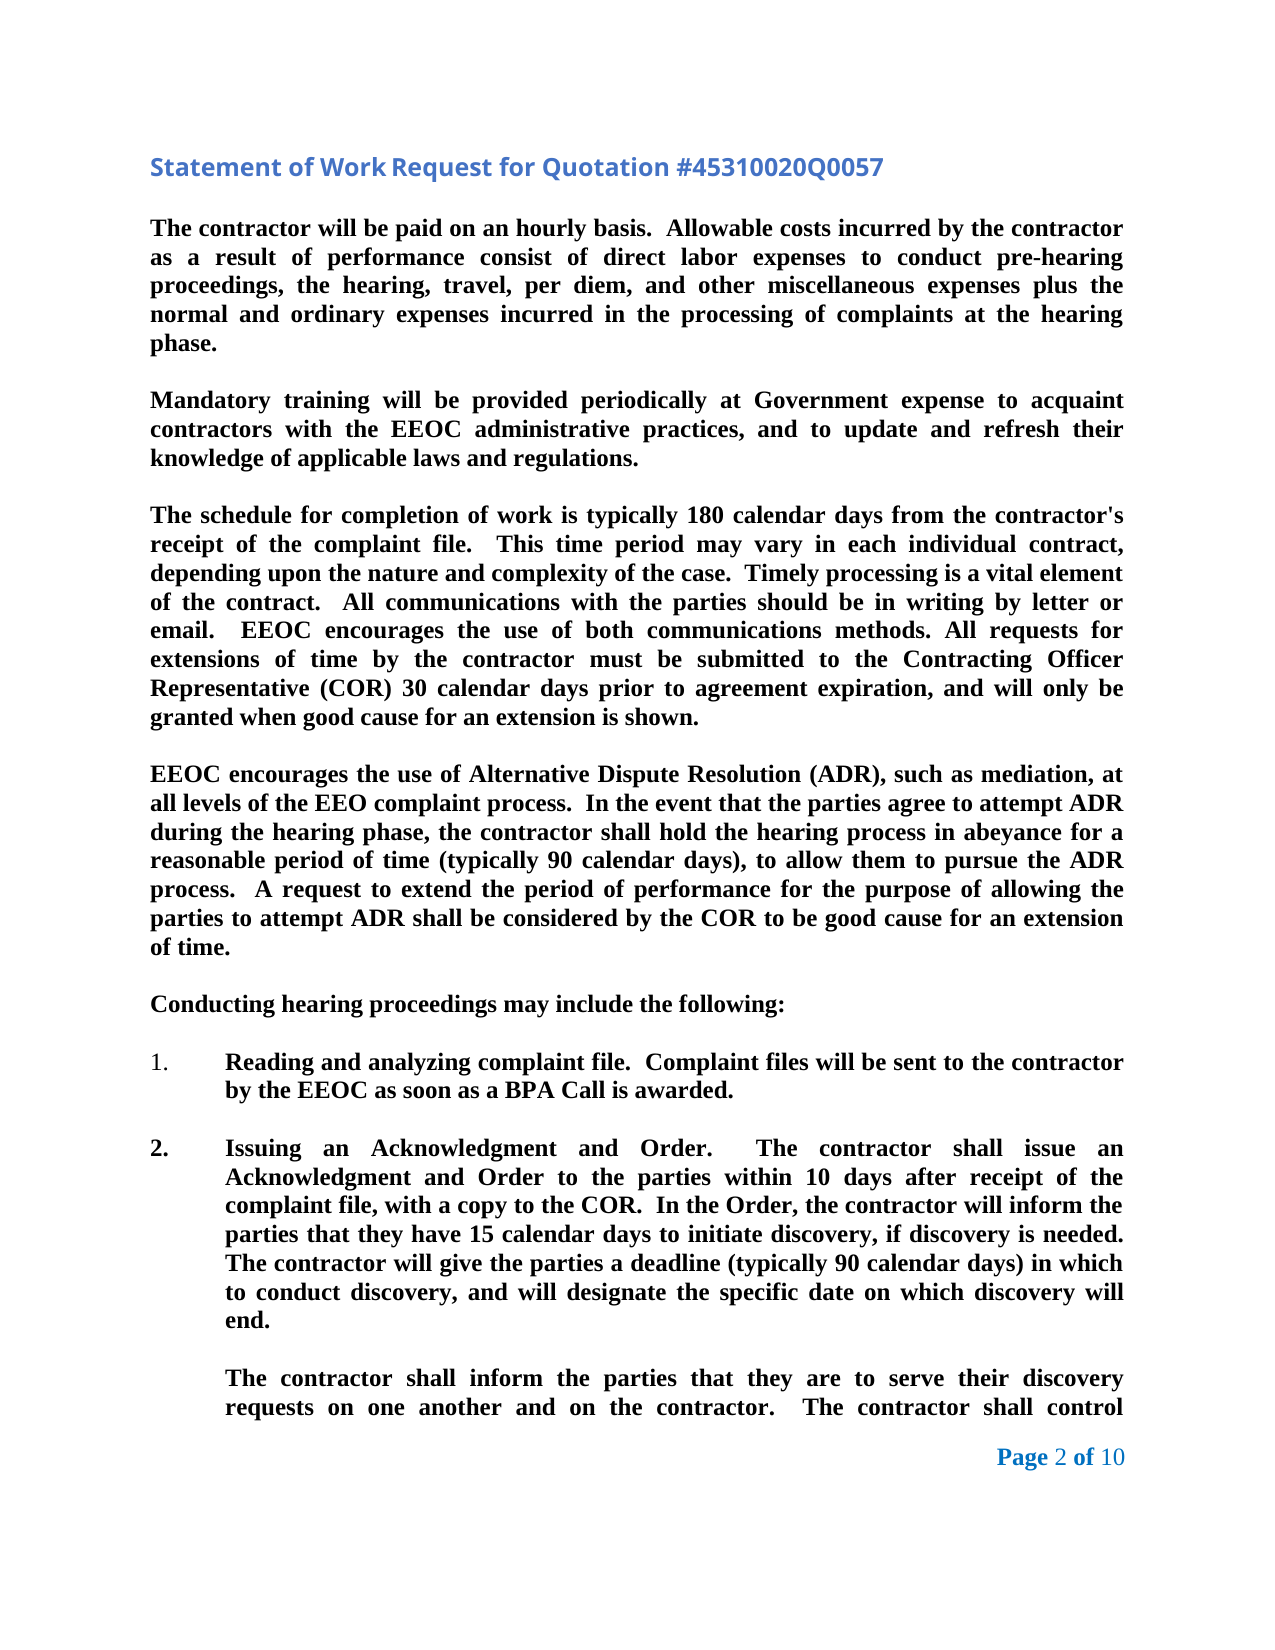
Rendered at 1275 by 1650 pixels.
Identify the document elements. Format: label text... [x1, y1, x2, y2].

list Issuing an Acknowledgment and Order. The contractor shall issue an Acknowledgment and Order to the parties within 10 days after receipt of the complaint file, with a copy to the COR. In the Order, the contractor will inform the parties that they have 15 calendar days to initiate discovery, if discovery is needed. The contractor will give the parties a deadline (typically 90 calendar days) in which to conduct discovery, and will designate the specific date on which discovery will end. [150, 1133, 1125, 1334]
list The schedule for completion of work is typically 180 calendar days from the contractor's receipt of the complaint file. This time period may vary in each individual contract, depending upon the nature and complexity of the case. Timely processing is a vital element of the contract. All communications with the parties should be in writing by letter or email. EEOC encourages the use of both communications methods. All requests for extensions of time by the contractor must be submitted to the Contracting Officer Representative (COR) 30 calendar days prior to agreement expiration, and will only be granted when good cause for an extension is shown. [150, 500, 1125, 730]
list Conducting hearing proceedings may include the following: [150, 989, 1125, 1018]
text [225, 1363, 1125, 1421]
list Mandatory training will be provided periodically at Government expense to acquaint contractors with the EEOC administrative practices, and to update and refresh their knowledge of applicable laws and regulations. [150, 385, 1125, 472]
list EEOC encourages the use of Alternative Dispute Resolution (ADR), such as mediation, at all levels of the EEO complaint process. In the event that the parties agree to attempt ADR during the hearing phase, the contractor shall hold the hearing process in abeyance for a reasonable period of time (typically 90 calendar days), to allow them to pursue the ADR process. A request to extend the period of performance for the purpose of allowing the parties to attempt ADR shall be considered by the COR to be good cause for an extension of time. [150, 759, 1125, 960]
list Reading and analyzing complaint file. Complaint files will be sent to the contractor by the EEOC as soon as a BPA Call is awarded. [150, 1047, 1125, 1104]
list The contractor will be paid on an hourly basis. Allowable costs incurred by the contractor as a result of performance consist of direct labor expenses to conduct pre-hearing proceedings, the hearing, travel, per diem, and other miscellaneous expenses plus the normal and ordinary expenses incurred in the processing of complaints at the hearing phase. [150, 213, 1125, 357]
